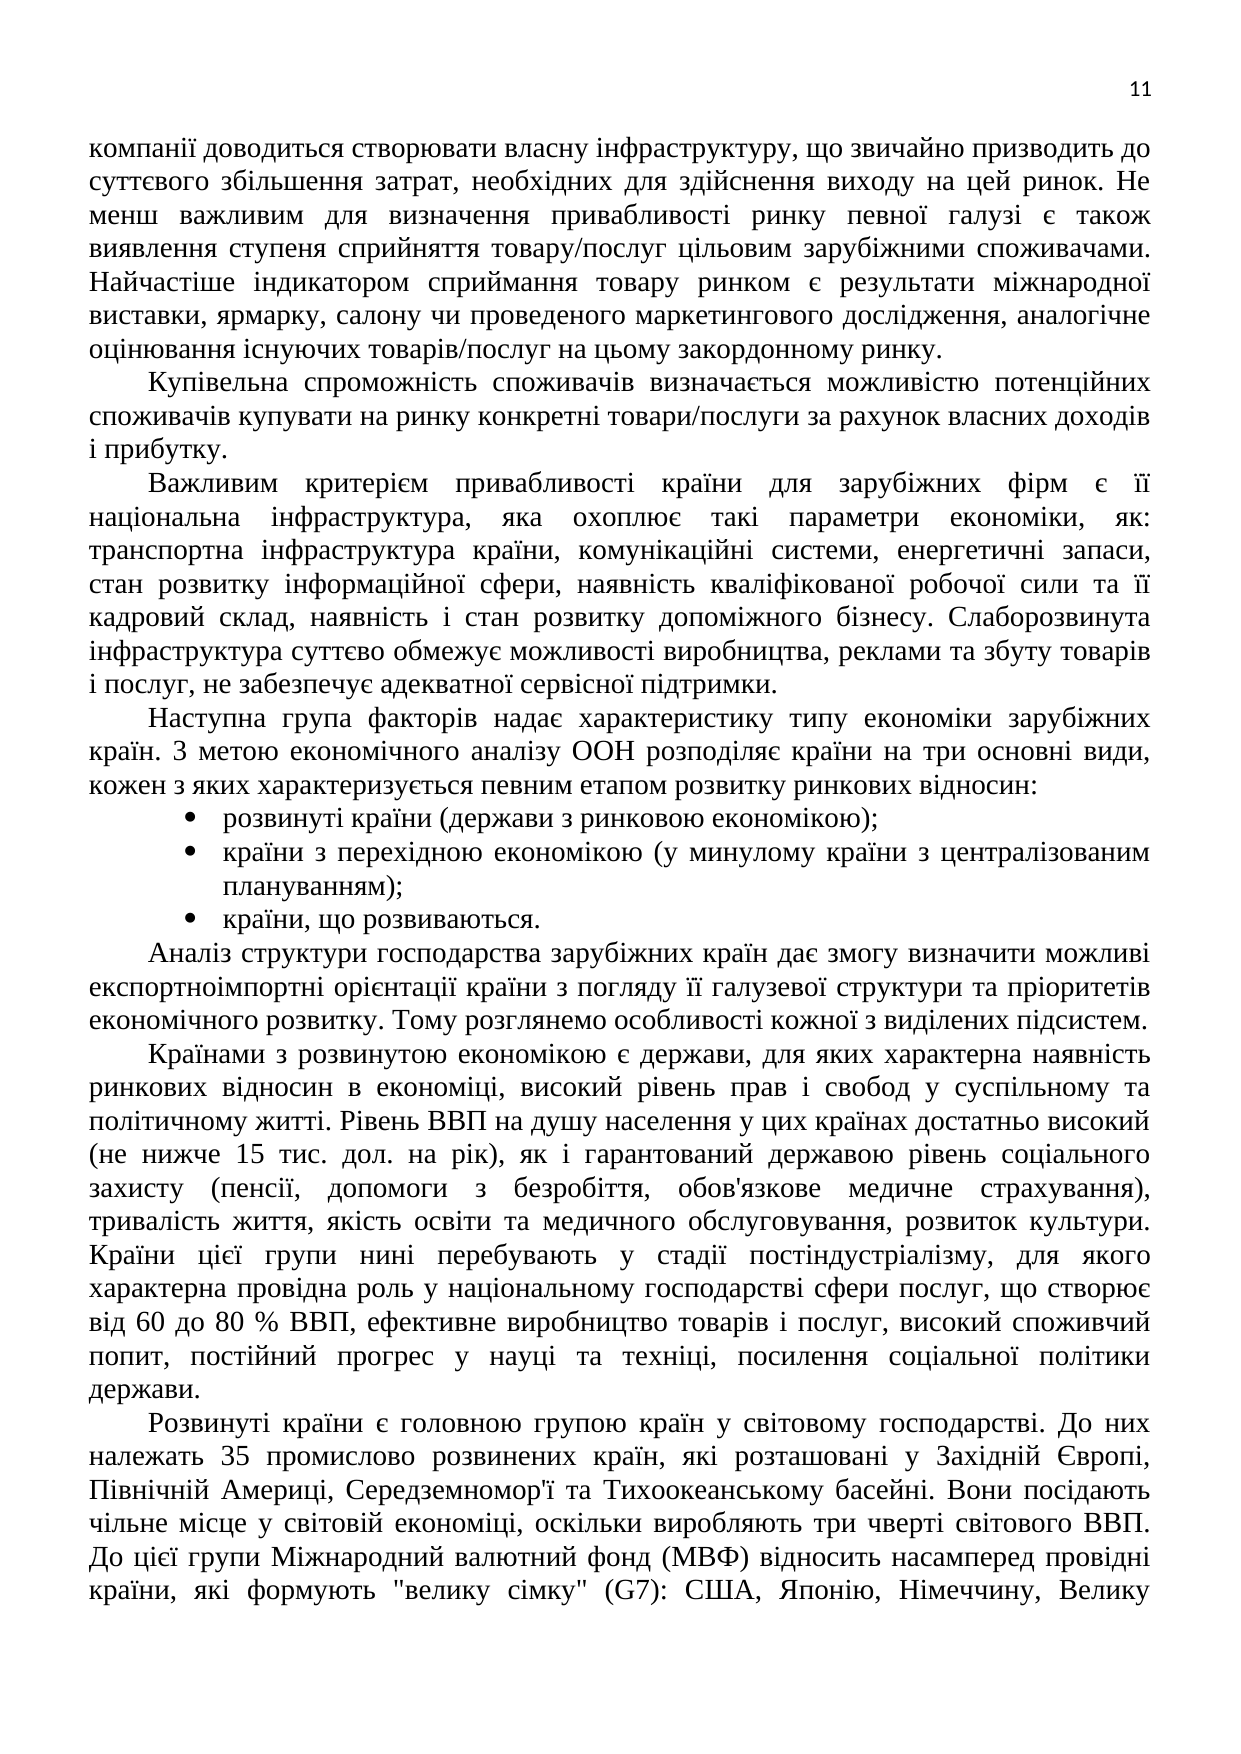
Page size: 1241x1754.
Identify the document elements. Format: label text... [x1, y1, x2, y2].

text Наступна група факторів надає характеристику типу економіки зарубіжних країн. 3 метою економічного аналізу ООН розподіляє країни на три основні види, кожен з яких характеризується певним етапом розвитку ринкових відносин: [89, 700, 1152, 801]
text Аналіз структури господарства зарубіжних країн дає змогу визначити можливі експортноімпортні орієнтації країни з погляду її галузевої структури та пріоритетів економічного розвитку. Тому розглянемо особливості кожної з виділених підсистем. [89, 935, 1152, 1036]
list країни з перехідною економікою (у минулому країни з централізованим плануванням); [185, 834, 1152, 901]
text Купівельна спроможність споживачів визначається можливістю потенційних споживачів купувати на ринку конкретні товари/послуги за рахунок власних доходів і прибутку. [89, 364, 1152, 465]
text Важливим критерієм привабливості країни для зарубіжних фірм є її національна інфраструктура, яка охоплює такі параметри економіки, як: транспортна інфраструктура країни, комунікаційні системи, енергетичні запаси, стан розвитку інформаційної сфери, наявність кваліфікованої робочої сили та її кадровий склад, наявність і стан розвитку допоміжного бізнесу. Слаборозвинута інфраструктура суттєво обмежує можливості виробництва, реклами та збуту товарів і послуг, не забезпечує адекватної сервісної підтримки. [89, 465, 1152, 700]
list розвинуті країни (держави з ринковою економікою); [185, 801, 1152, 834]
text Країнами з розвинутою економікою є держави, для яких характерна наявність ринкових відносин в економіці, високий рівень прав і свобод у суспільному та політичному житті. Рівень ВВП на душу населення у цих країнах достатньо високий (не нижче 15 тис. дол. на рік), як і гарантований державою рівень соціального захисту (пенсії, допомоги з безробіття, обов'язкове медичне страхування), тривалість життя, якість освіти та медичного обслуговування, розвиток культури. Країни цієї групи нині перебувають у стадії постіндустріалізму, для якого характерна провідна роль у національному господарстві сфери послуг, що створює від 60 до 80 % ВВП, ефективне виробництво товарів і послуг, високий споживчий попит, постійний прогрес у науці та техніці, посилення соціальної політики держави. [89, 1036, 1152, 1405]
list країни, що розвиваються. [185, 901, 1152, 935]
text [89, 1405, 1152, 1606]
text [89, 130, 1152, 364]
